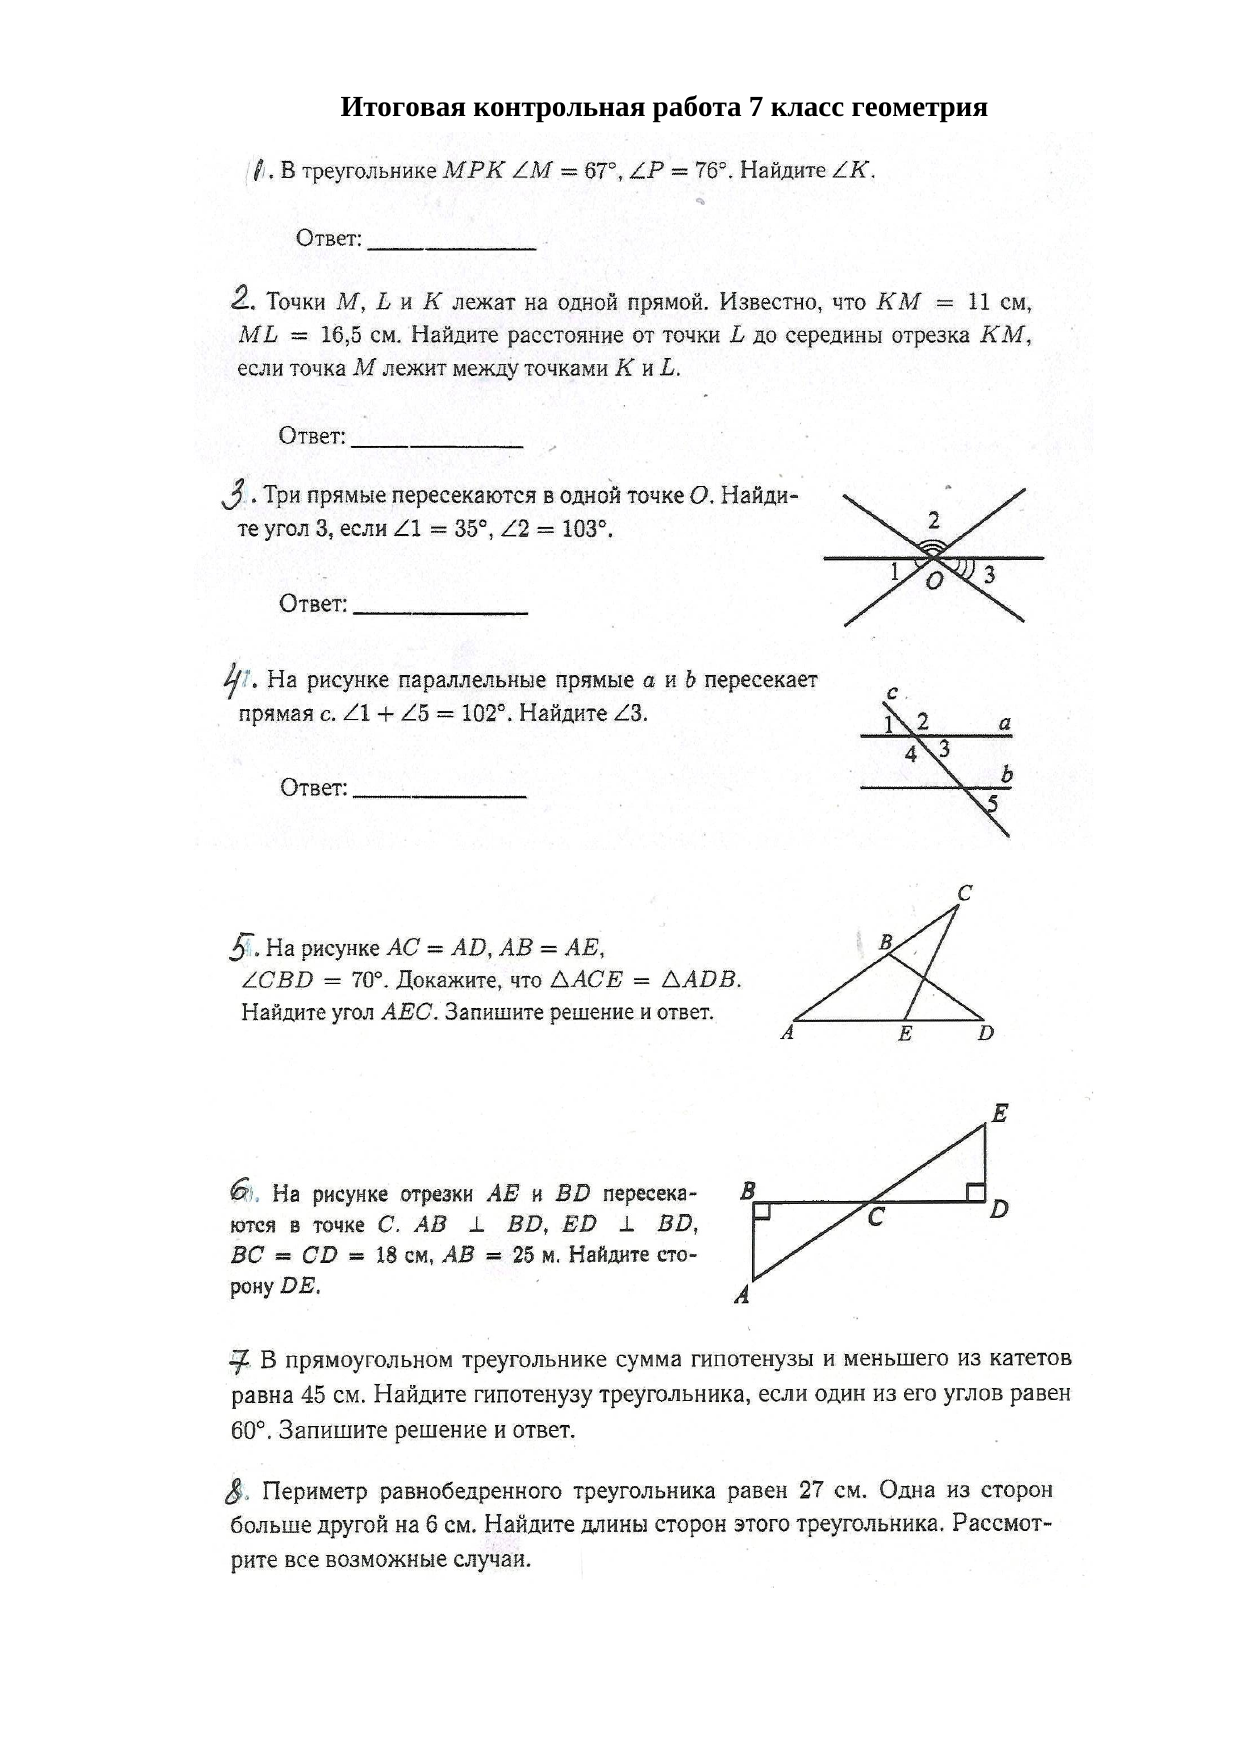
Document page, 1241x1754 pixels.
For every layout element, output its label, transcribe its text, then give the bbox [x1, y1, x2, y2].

text Итоговая контрольная работа 7 класс геометрия [177, 89, 1152, 122]
picture [199, 860, 1093, 1585]
